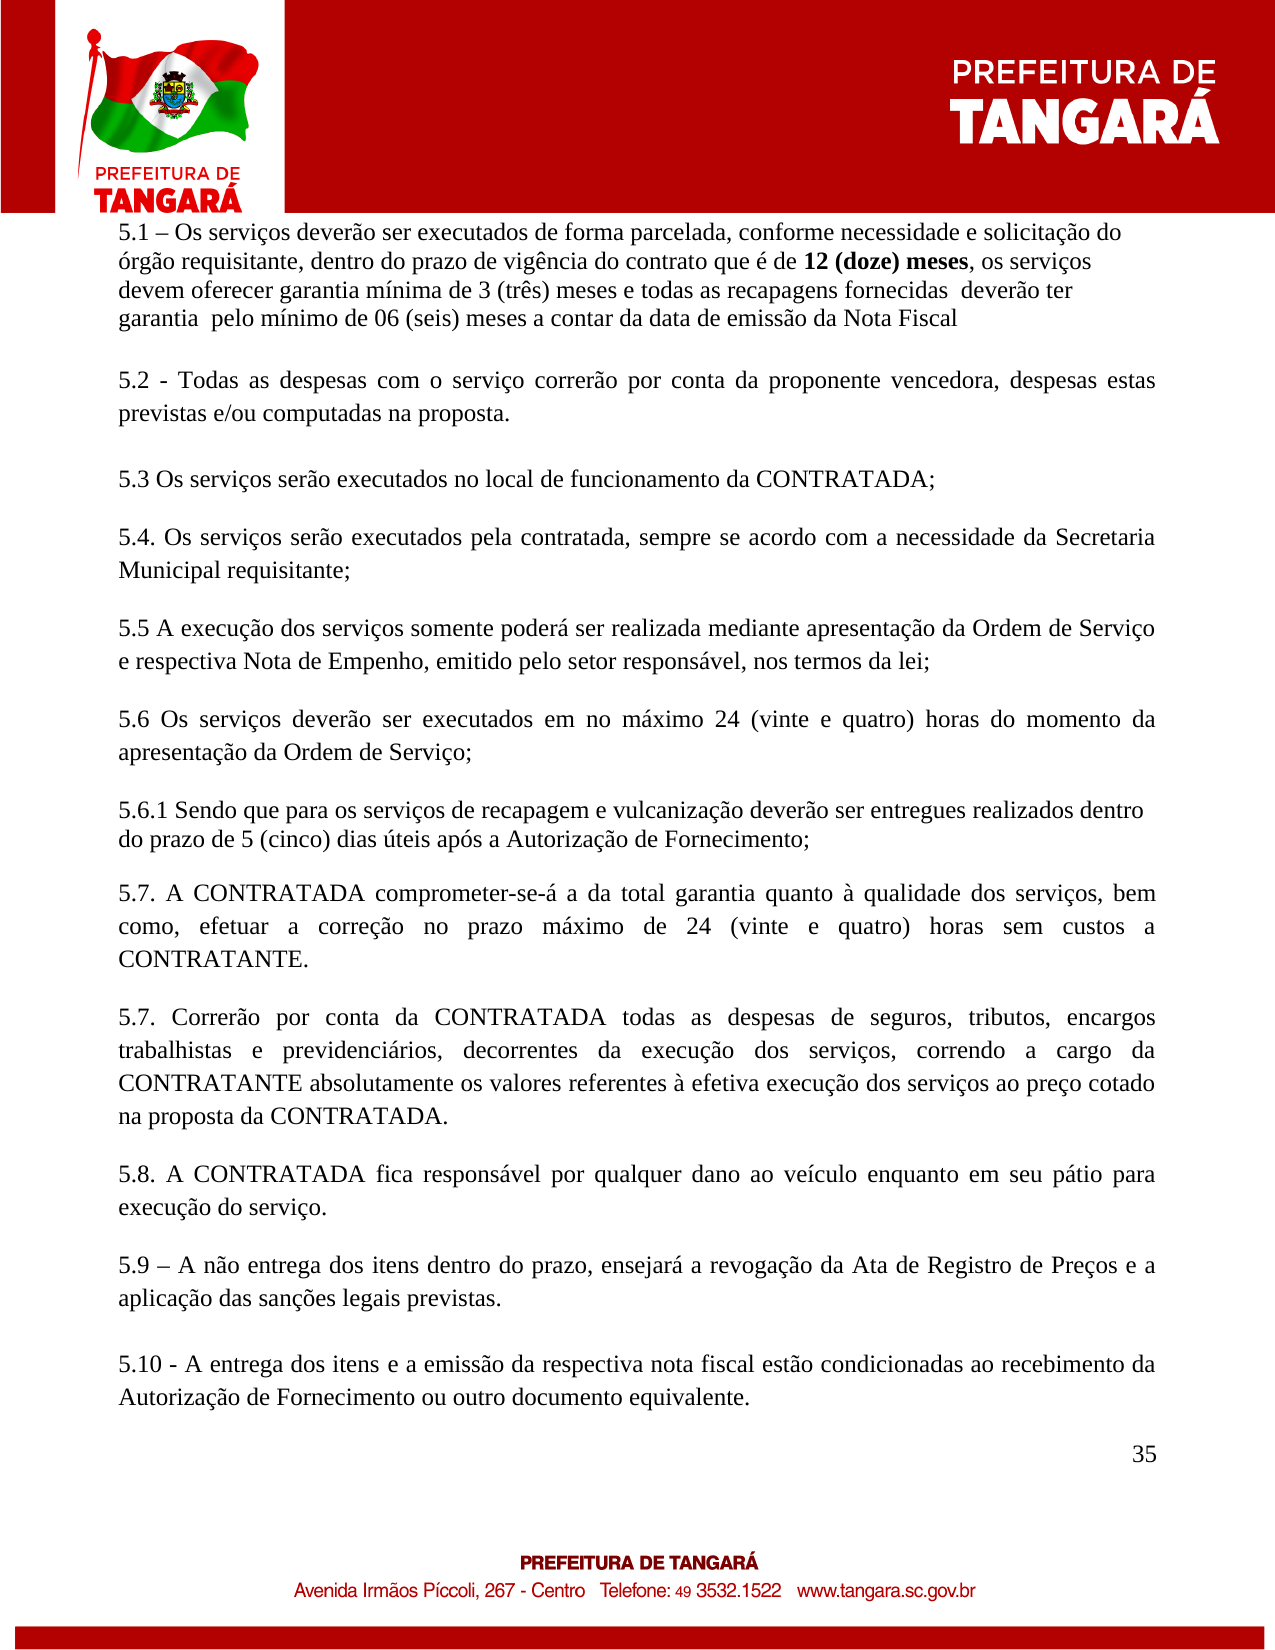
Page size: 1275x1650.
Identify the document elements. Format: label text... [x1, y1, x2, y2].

text 5.9 – A não entrega dos itens dentro do prazo, ensejará a revogação da Ata de Registro de Preços e a aplicação das sanções legais previstas. [118, 1250, 1157, 1312]
text 5.5 A execução dos serviços somente poderá ser realizada mediante apresentação da Ordem de Serviço e respectiva Nota de Empenho, emitido pelo setor responsável, nos termos da lei; [118, 613, 1157, 675]
text 5.3 Os serviços serão executados no local de funcionamento da CONTRATADA; [118, 464, 1157, 493]
text 5.8. A CONTRATADA fica responsável por qualquer dano ao veículo enquanto em seu pátio para execução do serviço. [118, 1159, 1157, 1221]
text 5.2 - Todas as despesas com o serviço correrão por conta da proponente vencedora, despesas estas previstas e/ou computadas na proposta. [118, 365, 1157, 427]
text 5.7. A CONTRATADA comprometer-se-á a da total garantia quanto à qualidade dos serviços, bem como, efetuar a correção no prazo máximo de 24 (vinte e quatro) horas sem custos a CONTRATANTE. [118, 878, 1157, 973]
text 5.6 Os serviços deverão ser executados em no máximo 24 (vinte e quatro) horas do momento da apresentação da Ordem de Serviço; [118, 704, 1157, 766]
text 5.1 – Os serviços deverão ser executados de forma parcelada, conforme necessidade e solicitação do órgão requisitante, dentro do prazo de vigência do contrato que é de 12 (doze) meses, os serviços devem oferecer garantia mínima de 3 (três) meses e todas as recapagens fornecidas deverão ter garantia pelo mínimo de 06 (seis) meses a contar da data de emissão da Nota Fiscal [118, 217, 1157, 332]
text 5.10 - A entrega dos itens e a emissão da respectiva nota fiscal estão condicionadas ao recebimento da Autorização de Fornecimento ou outro documento equivalente. [118, 1349, 1157, 1411]
picture [14, 1520, 1265, 1650]
text 5.7. Correrão por conta da CONTRATADA todas as despesas de seguros, tributos, encargos trabalhistas e previdenciários, decorrentes da execução dos serviços, correndo a cargo da CONTRATANTE absolutamente os valores referentes à efetiva execução dos serviços ao preço cotado na proposta da CONTRATADA. [118, 1002, 1157, 1130]
text 5.6.1 Sendo que para os serviços de recapagem e vulcanização deverão ser entregues realizados dentro do prazo de 5 (cinco) dias úteis após a Autorização de Fornecimento; [118, 795, 1157, 853]
text 5.4. Os serviços serão executados pela contratada, sempre se acordo com a necessidade da Secretaria Municipal requisitante; [118, 522, 1157, 584]
picture [0, 0, 1275, 213]
